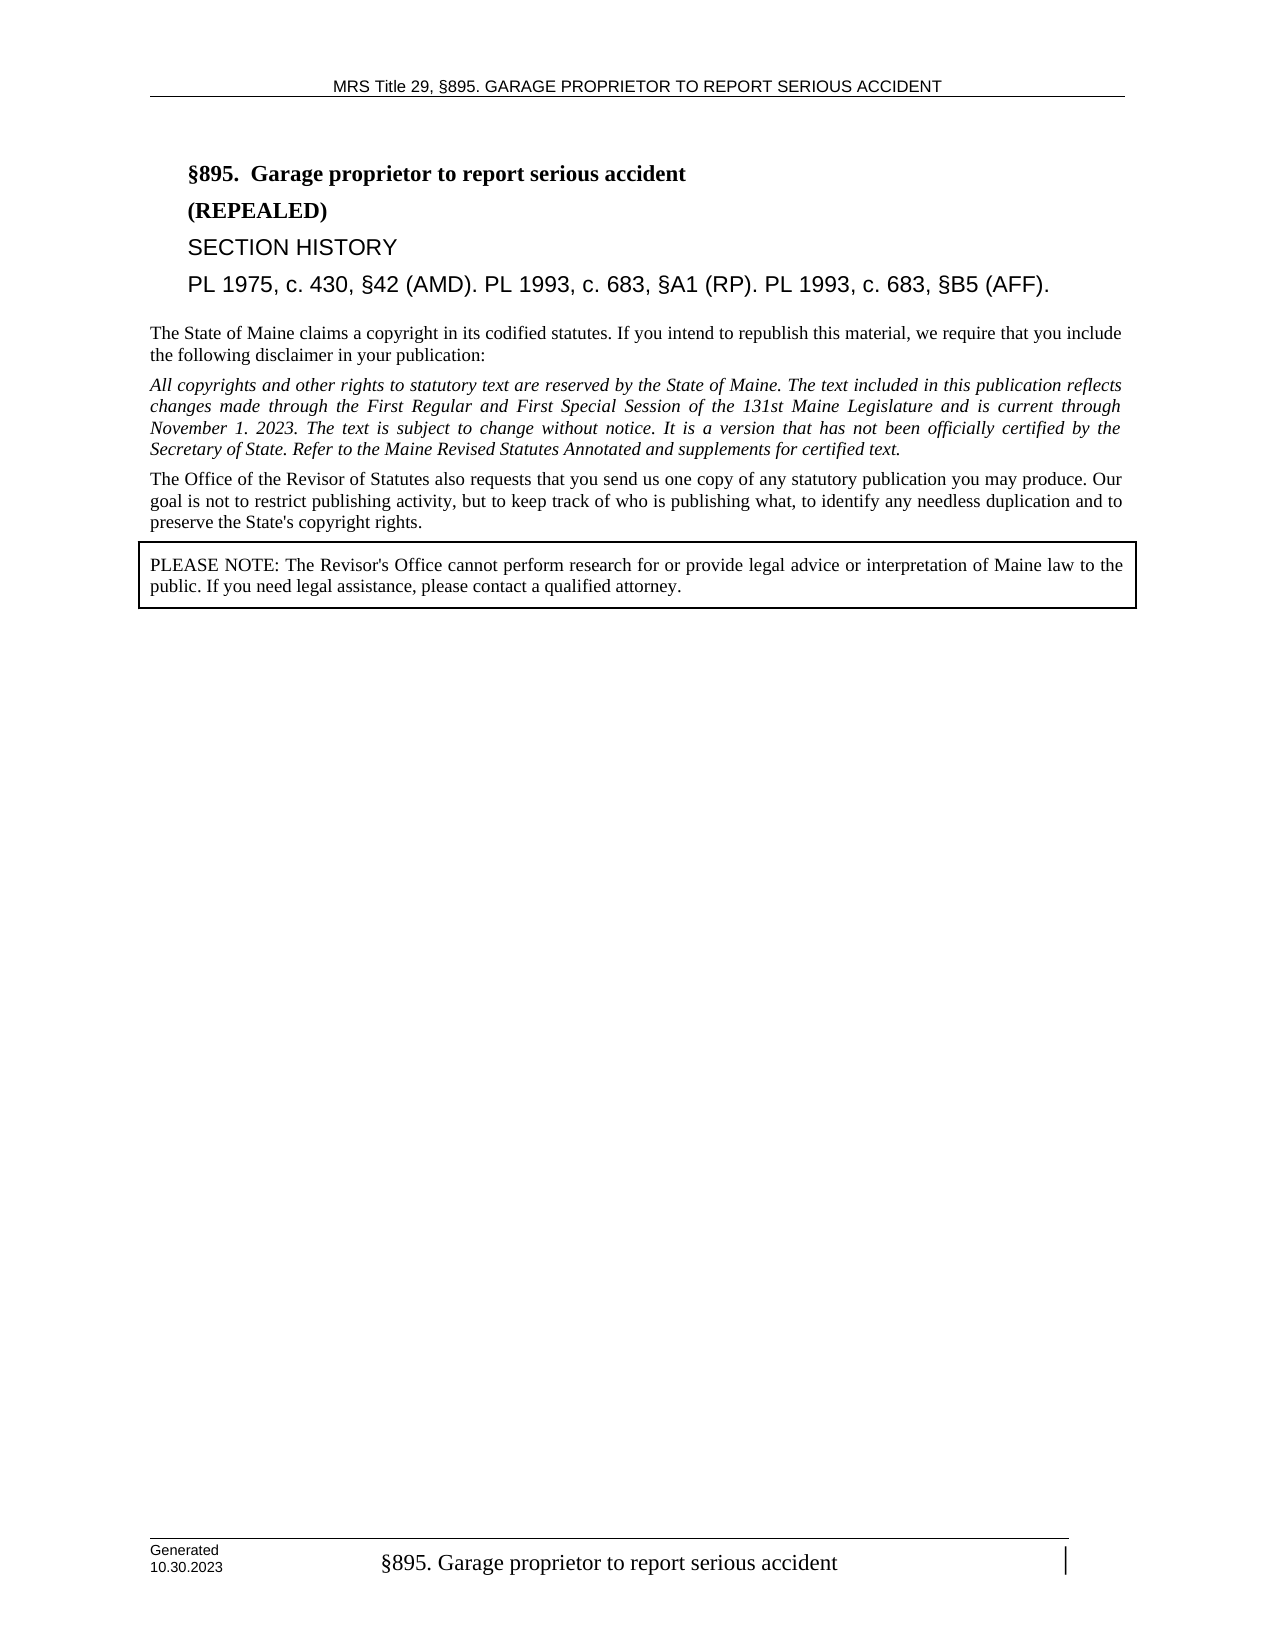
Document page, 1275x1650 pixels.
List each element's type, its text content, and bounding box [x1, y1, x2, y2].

text SECTION HISTORY [187, 234, 1125, 260]
text All copyrights and other rights to statutory text are reserved by the State of Maine. The text included in this publication reflects changes made through the First Regular and First Special Session of the 131st Maine Legislature and is current through November 1. 2023 . The text is subject to change without notice. It is a version that has not been officially certified by the Secretary of State. Refer to the Maine Revised Statutes Annotated and supplements for certified text. [150, 373, 1125, 460]
text The Office of the Revisor of Statutes also requests that you send us one copy of any statutory publication you may produce. Our goal is not to restrict publishing activity, but to keep track of who is publishing what, to identify any needless duplication and to preserve the State's copyright rights. [150, 468, 1125, 533]
text PLEASE NOTE: The Revisor's Office cannot perform research for or provide legal advice or interpretation of Maine law to the public. If you need legal assistance, please contact a qualified attorney. [140, 543, 1135, 607]
text The State of Maine claims a copyright in its codified statutes. If you intend to republish this material, we require that you include the following disclaimer in your publication: [150, 322, 1125, 365]
text §895. Garage proprietor to report serious accident [187, 160, 1125, 187]
text PL 1975, c. 430, §42 (AMD). PL 1993, c. 683, §A1 (RP). PL 1993, c. 683, §B5 (AFF). [187, 271, 1125, 297]
text (REPEALED) [187, 197, 1125, 223]
